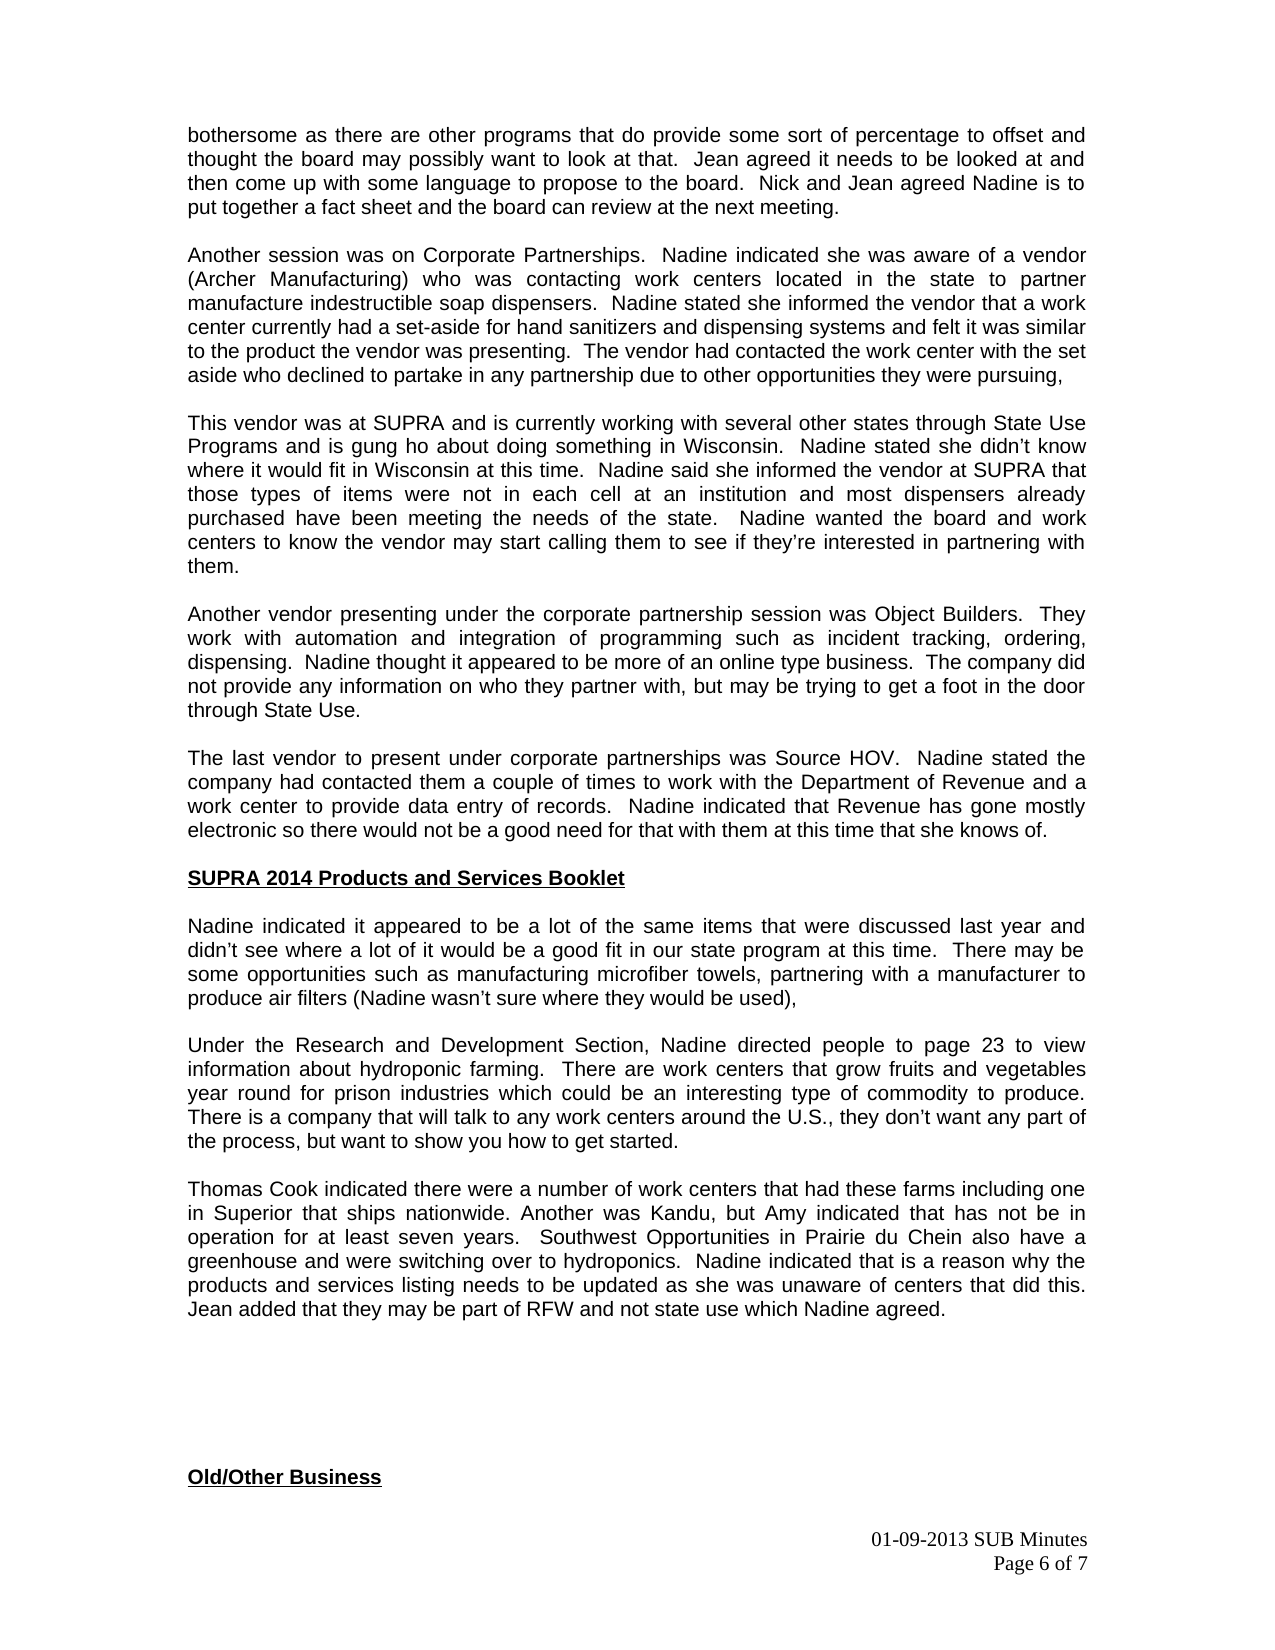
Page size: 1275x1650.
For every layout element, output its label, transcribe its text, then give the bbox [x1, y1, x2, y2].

text This vendor was at SUPRA and is currently working with several other states through State Use Programs and is gung ho about doing something in Wisconsin. Nadine stated she didn’t know where it would fit in Wisconsin at this time. Nadine said she informed the vendor at SUPRA that those types of items were not in each cell at an institution and most dispensers already purchased have been meeting the needs of the state. Nadine wanted the board and work centers to know the vendor may start calling them to see if they’re interested in partnering with them. [187, 410, 1087, 578]
text Thomas Cook indicated there were a number of work centers that had these farms including one in Superior that ships nationwide. Another was Kandu, but Amy indicated that has not be in operation for at least seven years. Southwest Opportunities in Prairie du Chein also have a greenhouse and were switching over to hydroponics. Nadine indicated that is a reason why the products and services listing needs to be updated as she was unaware of centers that did this. Jean added that they may be part of RFW and not state use which Nadine agreed. [187, 1177, 1087, 1321]
text Another session was on Corporate Partnerships. Nadine indicated she was aware of a vendor (Archer Manufacturing) who was contacting work centers located in the state to partner manufacture indestructible soap dispensers. Nadine stated she informed the vendor that a work center currently had a set-aside for hand sanitizers and dispensing systems and felt it was similar to the product the vendor was presenting. The vendor had contacted the work center with the set aside who declined to partake in any partnership due to other opportunities they were pursuing, [187, 243, 1087, 386]
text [187, 123, 1087, 219]
text SUPRA 2014 Products and Services Booklet [187, 866, 1087, 889]
text Old/Other Business [187, 1464, 1087, 1488]
text Under the Research and Development Section, Nadine directed people to page 23 to view information about hydroponic farming. There are work centers that grow fruits and vegetables year round for prison industries which could be an interesting type of commodity to produce. There is a company that will talk to any work centers around the U.S., they don’t want any part of the process, but want to show you how to get started. [187, 1033, 1087, 1153]
text Another vendor presenting under the corporate partnership session was Object Builders. They work with automation and integration of programming such as incident tracking, ordering, dispensing. Nadine thought it appeared to be more of an online type business. The company did not provide any information on who they partner with, but may be trying to get a foot in the door through State Use. [187, 602, 1087, 722]
text Nadine indicated it appeared to be a lot of the same items that were discussed last year and didn’t see where a lot of it would be a good fit in our state program at this time. There may be some opportunities such as manufacturing microfiber towels, partnering with a manufacturer to produce air filters (Nadine wasn’t sure where they would be used), [187, 913, 1087, 1009]
text The last vendor to present under corporate partnerships was Source HOV. Nadine stated the company had contacted them a couple of times to work with the Department of Revenue and a work center to provide data entry of records. Nadine indicated that Revenue has gone mostly electronic so there would not be a good need for that with them at this time that she knows of. [187, 746, 1087, 842]
